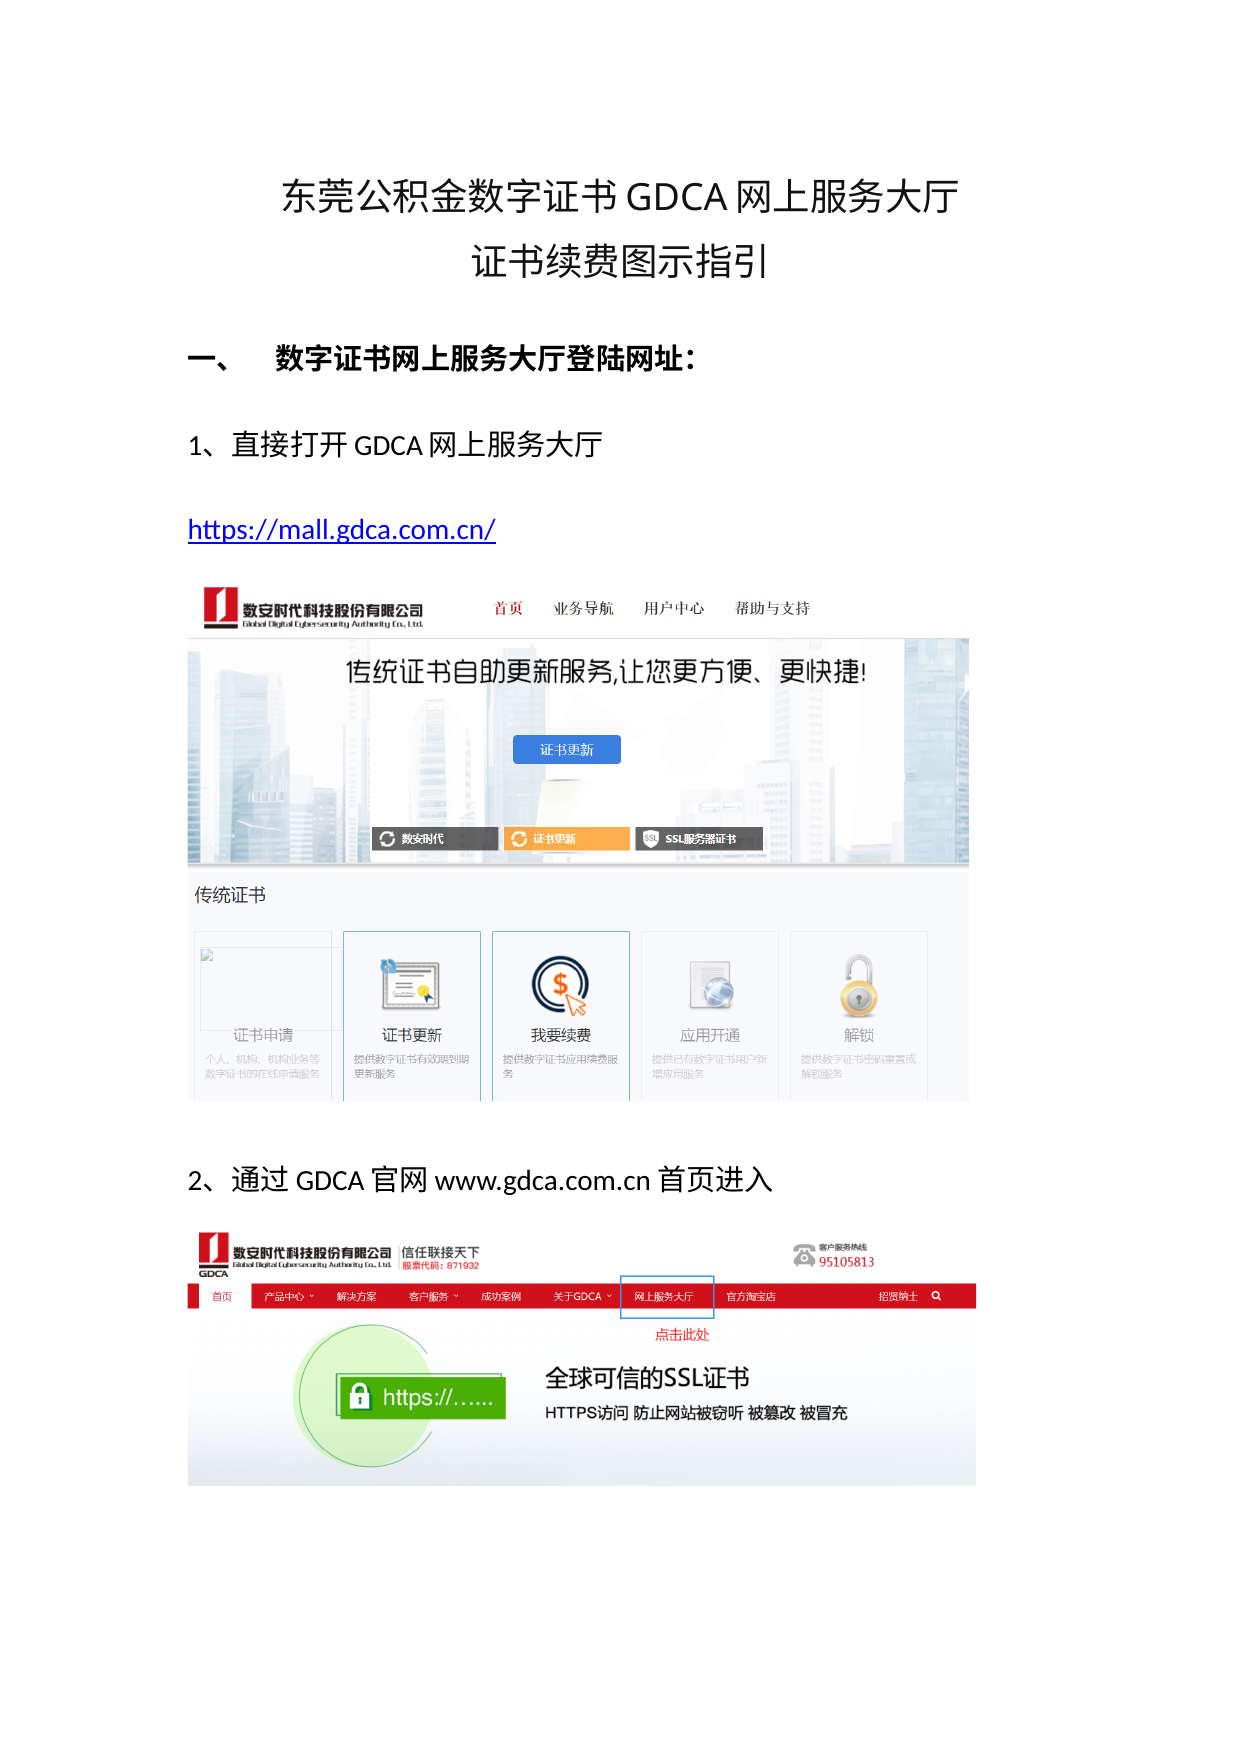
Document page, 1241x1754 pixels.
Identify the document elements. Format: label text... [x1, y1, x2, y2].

picture [187, 579, 969, 1101]
list 数字证书网上服务大厅登陆网址： [187, 324, 1053, 389]
text 证书续费图示指引 [187, 227, 1053, 292]
text 东莞公积金数字证书GDCA网上服务大厅 [187, 162, 1053, 227]
text 1、直接打开GDCA网上服务大厅 [187, 411, 1053, 476]
text 2、通过GDCA官网www.gdca.com.cn首页进入 [187, 1145, 1053, 1210]
text https://mall.gdca.com.cn/ [187, 497, 1053, 562]
picture [187, 1231, 977, 1487]
